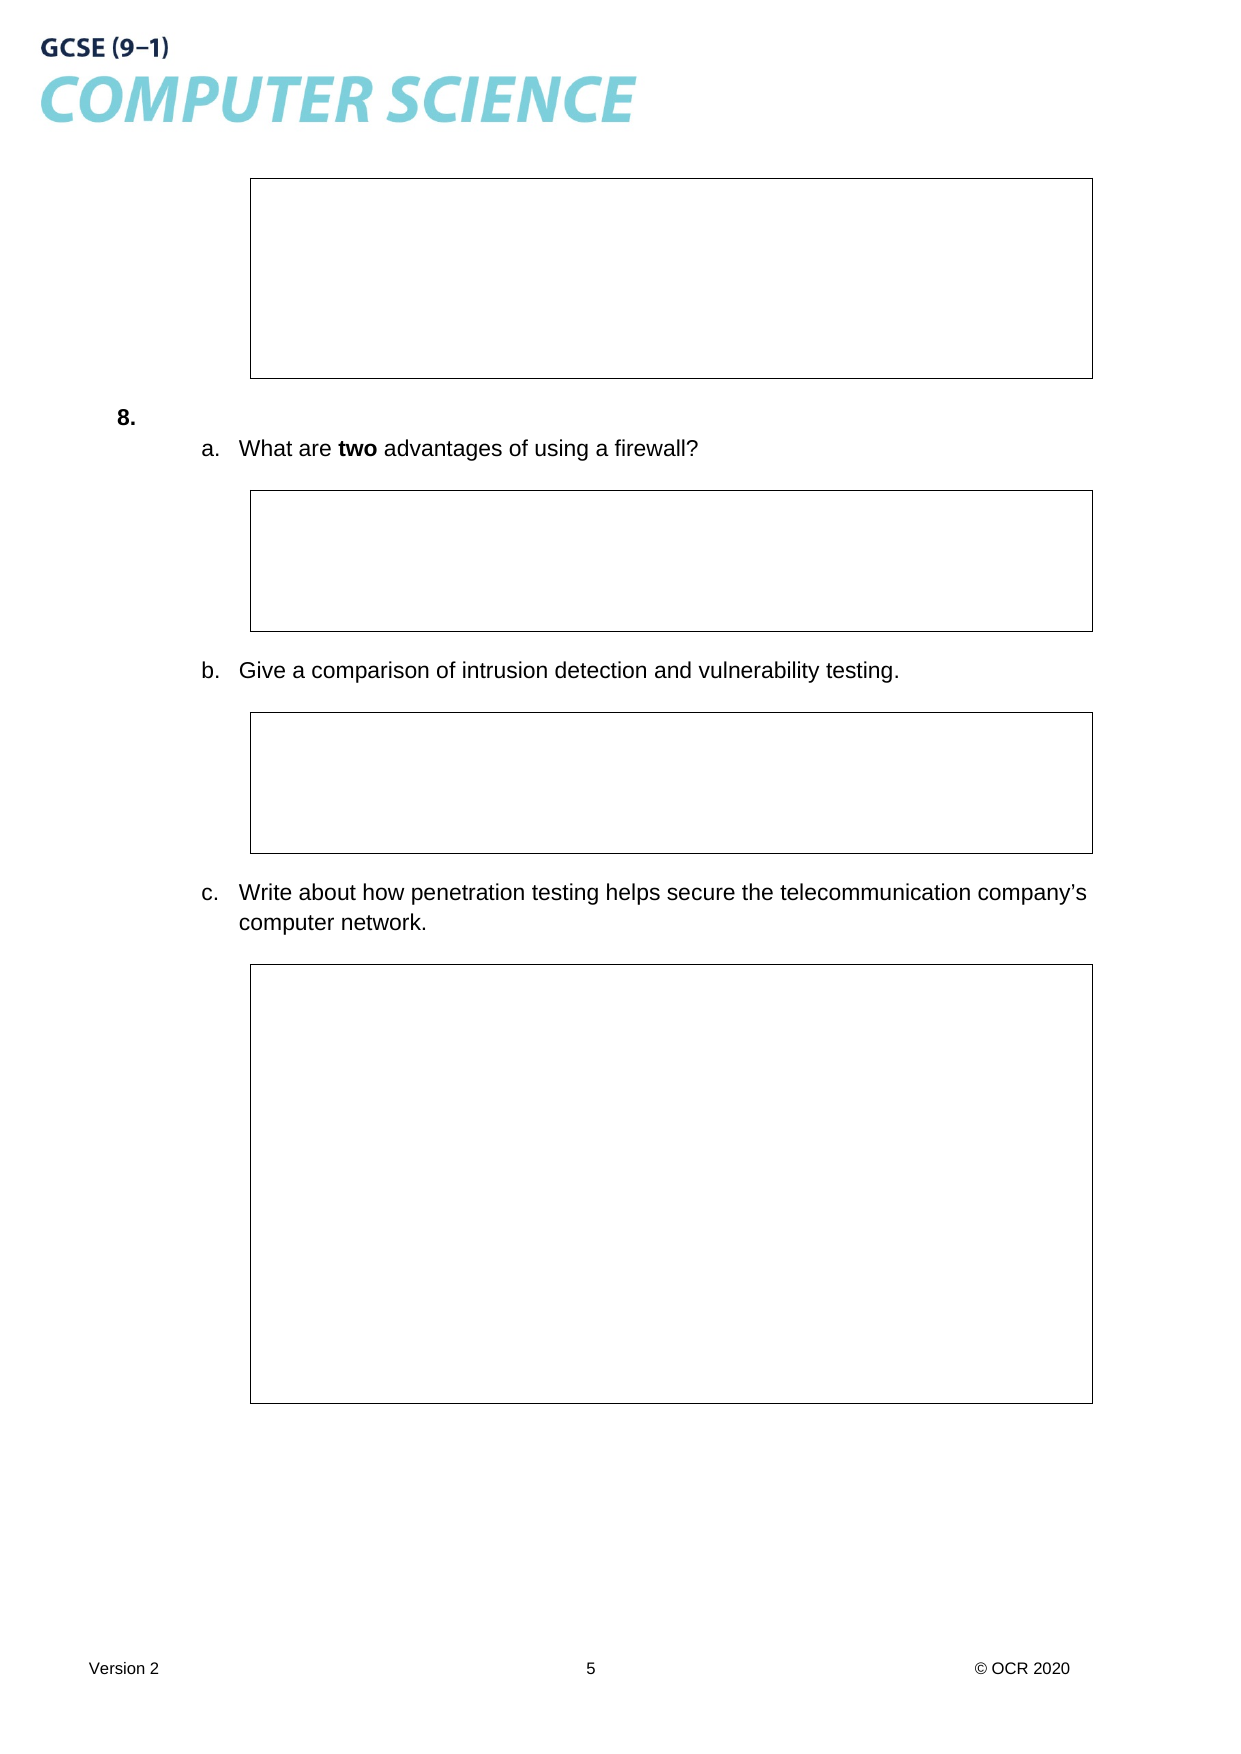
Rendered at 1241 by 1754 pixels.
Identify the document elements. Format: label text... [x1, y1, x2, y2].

picture [0, 0, 1236, 175]
list Give a comparison of intrusion detection and vulnerability testing. [201, 657, 1092, 683]
table_header [251, 491, 1092, 631]
table_header [251, 965, 1092, 1402]
table_header [251, 179, 1092, 378]
list What are two advantages of using a firewall? [201, 434, 1092, 461]
list Write about how penetration testing helps secure the telecommunication company’s computer network. [201, 879, 1092, 936]
table_header [251, 713, 1092, 853]
